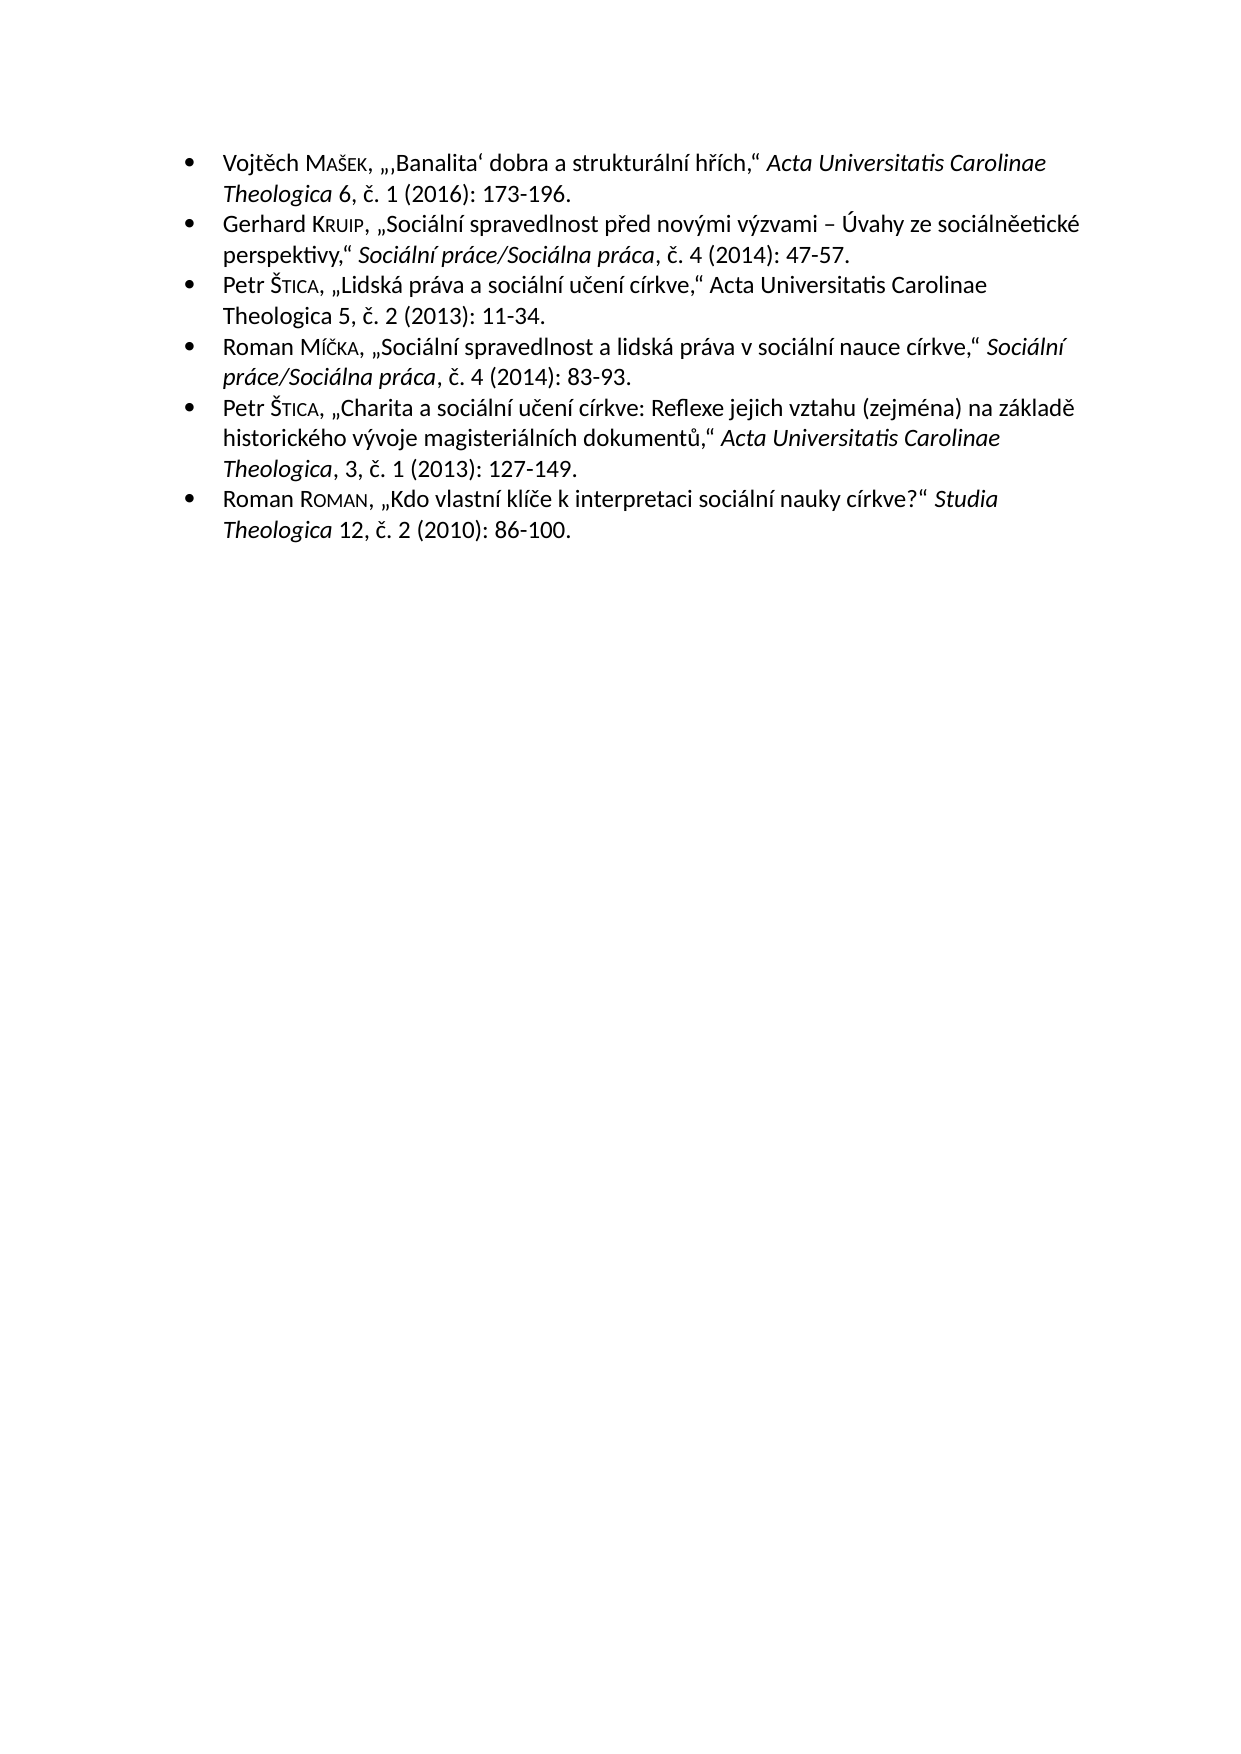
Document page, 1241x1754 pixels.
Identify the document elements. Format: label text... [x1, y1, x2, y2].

list Gerhard Kruip, „Sociální spravedlnost před novými výzvami – Úvahy ze sociálněetické perspektivy,“ Sociální práce/Sociálna práca, č. 4 (2014): 47-57. [185, 209, 1093, 270]
list Roman Roman, „Kdo vlastní klíče k interpretaci sociální nauky církve?“ Studia Theologica 12, č. 2 (2010): 86-100. [185, 483, 1093, 544]
list Vojtěch Mašek, „‚Banalita‘ dobra a strukturální hřích,“ Acta Universitatis Carolinae Theologica 6, č. 1 (2016): 173-196. [185, 148, 1093, 209]
list Petr Štica, „Charita a sociální učení církve: Reflexe jejich vztahu (zejména) na základě historického vývoje magisteriálních dokumentů,“ Acta Universitatis Carolinae Theologica, 3, č. 1 (2013): 127-149. [185, 392, 1093, 483]
list Roman Míčka, „Sociální spravedlnost a lidská práva v sociální nauce církve,“ Sociální práce/Sociálna práca, č. 4 (2014): 83-93. [185, 331, 1093, 392]
list Petr Štica, „Lidská práva a sociální učení církve,“ Acta Universitatis Carolinae Theologica 5, č. 2 (2013): 11-34. [185, 270, 1093, 331]
